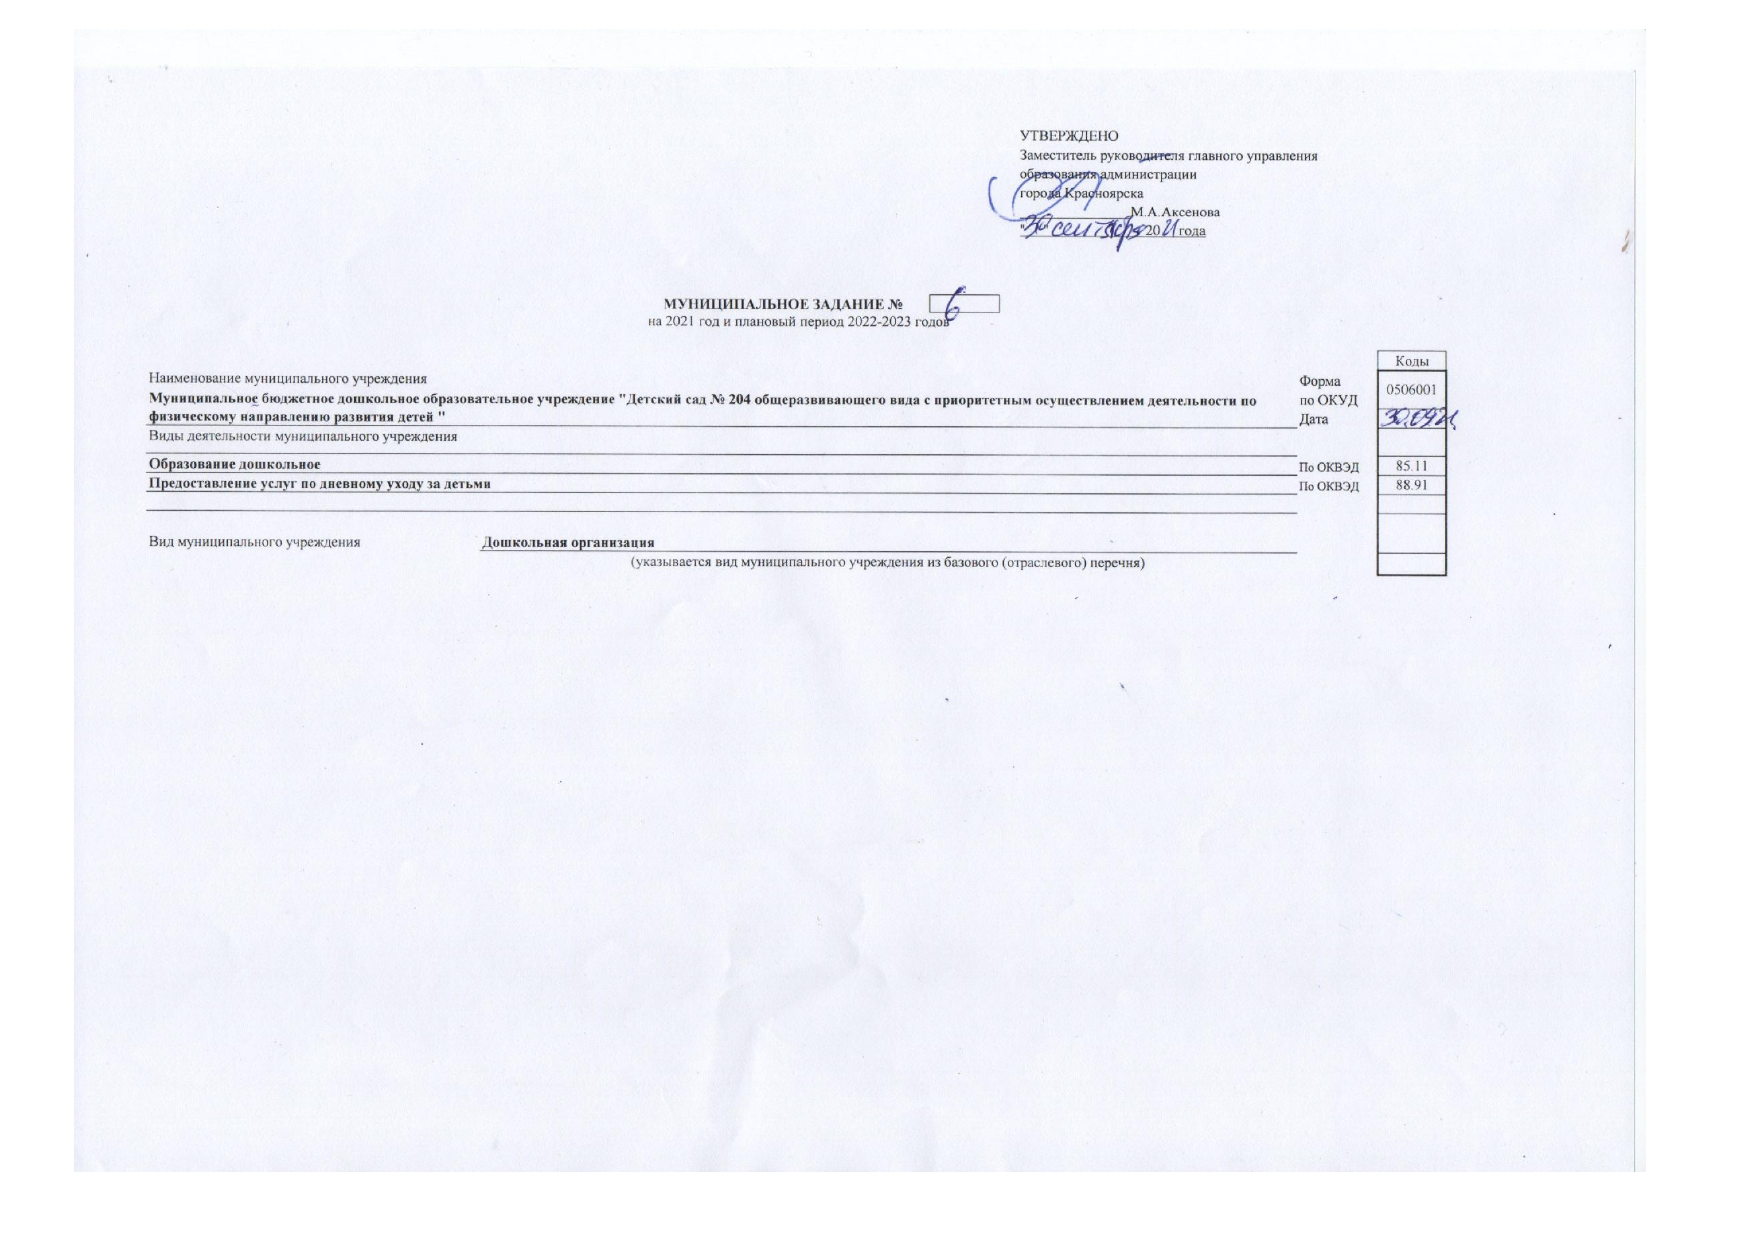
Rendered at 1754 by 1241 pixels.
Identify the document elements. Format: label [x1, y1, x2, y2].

picture [73, 29, 1646, 1172]
